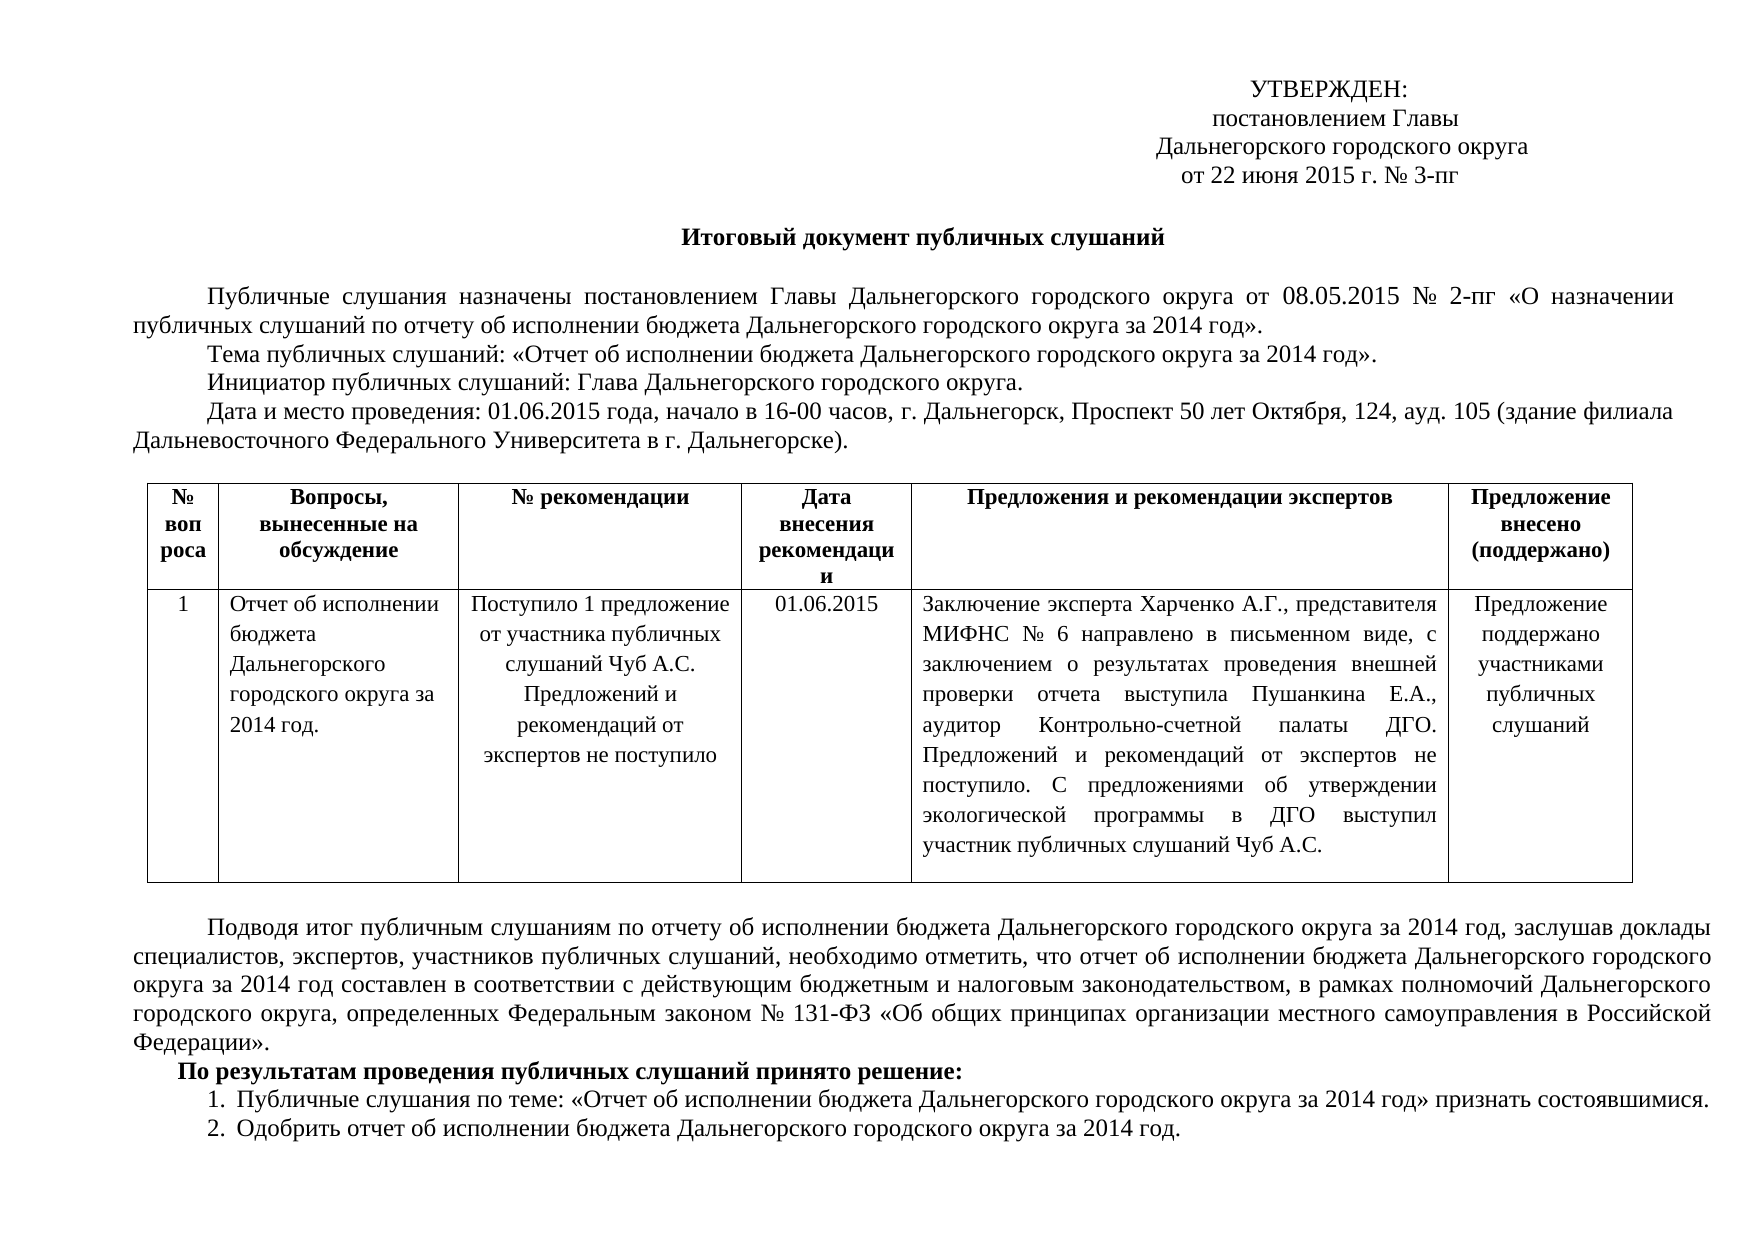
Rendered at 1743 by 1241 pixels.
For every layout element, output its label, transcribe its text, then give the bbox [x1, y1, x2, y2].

table_cell Отчет об исполнении бюджета Дальнегорского городского округа за 2014 год. [219, 590, 458, 882]
list Одобрить отчет об исполнении бюджета Дальнегорского городского округа за 2014 год. [133, 1113, 1713, 1142]
table_cell Заключение эксперта Харченко А.Г., представителя МИФНС № 6 направлено в письменном виде, с заключением о результатах проведения внешней проверки отчета выступила Пушанкина Е.А., аудитор Контрольно-счетной палаты ДГО. Предложений и рекомендаций от экспертов не поступило. С предложениями об утверждении экологической программы в ДГО выступил участник публичных слушаний Чуб А.С. [912, 590, 1448, 882]
text Подводя итог публичным слушаниям по отчету об исполнении бюджета Дальнегорского городского округа за 2014 год, заслушав доклады специалистов, экспертов, участников публичных слушаний, необходимо отметить, что отчет об исполнении бюджета Дальнегорского городского округа за 2014 год составлен в соответствии с действующим бюджетным и налоговым законодательством, в рамках полномочий Дальнегорского городского округа, определенных Федеральным законом № 131-ФЗ «Об общих принципах организации местного самоуправления в Российской Федерации». [133, 912, 1713, 1056]
text Дата и место проведения: 01.06.2015 года, начало в 16-00 часов, г. Дальнегорск, Проспект 50 лет Октября, 124, ауд. 105 (здание филиала Дальневосточного Федерального Университета в г. Дальнегорске). [133, 396, 1674, 454]
list Публичные слушания по теме: «Отчет об исполнении бюджета Дальнегорского городского округа за 2014 год» признать состоявшимися. [133, 1084, 1713, 1113]
text Инициатор публичных слушаний: Глава Дальнегорского городского округа. [133, 367, 1674, 396]
text Дальнегорского городского округа [1137, 131, 1713, 160]
table_header Дата внесения рекомендации [742, 484, 911, 589]
text По результатам проведения публичных слушаний принято решение: [133, 1056, 1713, 1084]
table_header Предложения и рекомендации экспертов [912, 484, 1448, 589]
table_cell 01.06.2015 [742, 590, 911, 882]
table_header Предложение внесено (поддержано) [1449, 484, 1632, 589]
table_header № рекомендации [459, 484, 741, 589]
text Публичные слушания назначены постановлением Главы Дальнегорского городского округа от 08.05.2015 № 2-пг «О назначении публичных слушаний по отчету об исполнении бюджета Дальнегорского городского округа за 2014 год». [133, 280, 1674, 339]
table_cell Предложение поддержано участниками публичных слушаний [1449, 590, 1632, 882]
table_cell Поступило 1 предложение от участника публичных слушаний Чуб А.С. Предложений и рекомендаций от экспертов не поступило [459, 590, 741, 882]
table_cell 1 [148, 590, 218, 882]
text УТВЕРЖДЕН: [1137, 74, 1713, 103]
text от 22 июня 2015 г. № 3-пг [1137, 160, 1713, 189]
table_header № вопроса [148, 484, 218, 589]
text постановлением Главы [1137, 103, 1713, 131]
table_header Вопросы, вынесенные на обсуждение [219, 484, 458, 589]
text Итоговый документ публичных слушаний [133, 222, 1713, 251]
text Тема публичных слушаний: «Отчет об исполнении бюджета Дальнегорского городского округа за 2014 год». [133, 339, 1674, 367]
